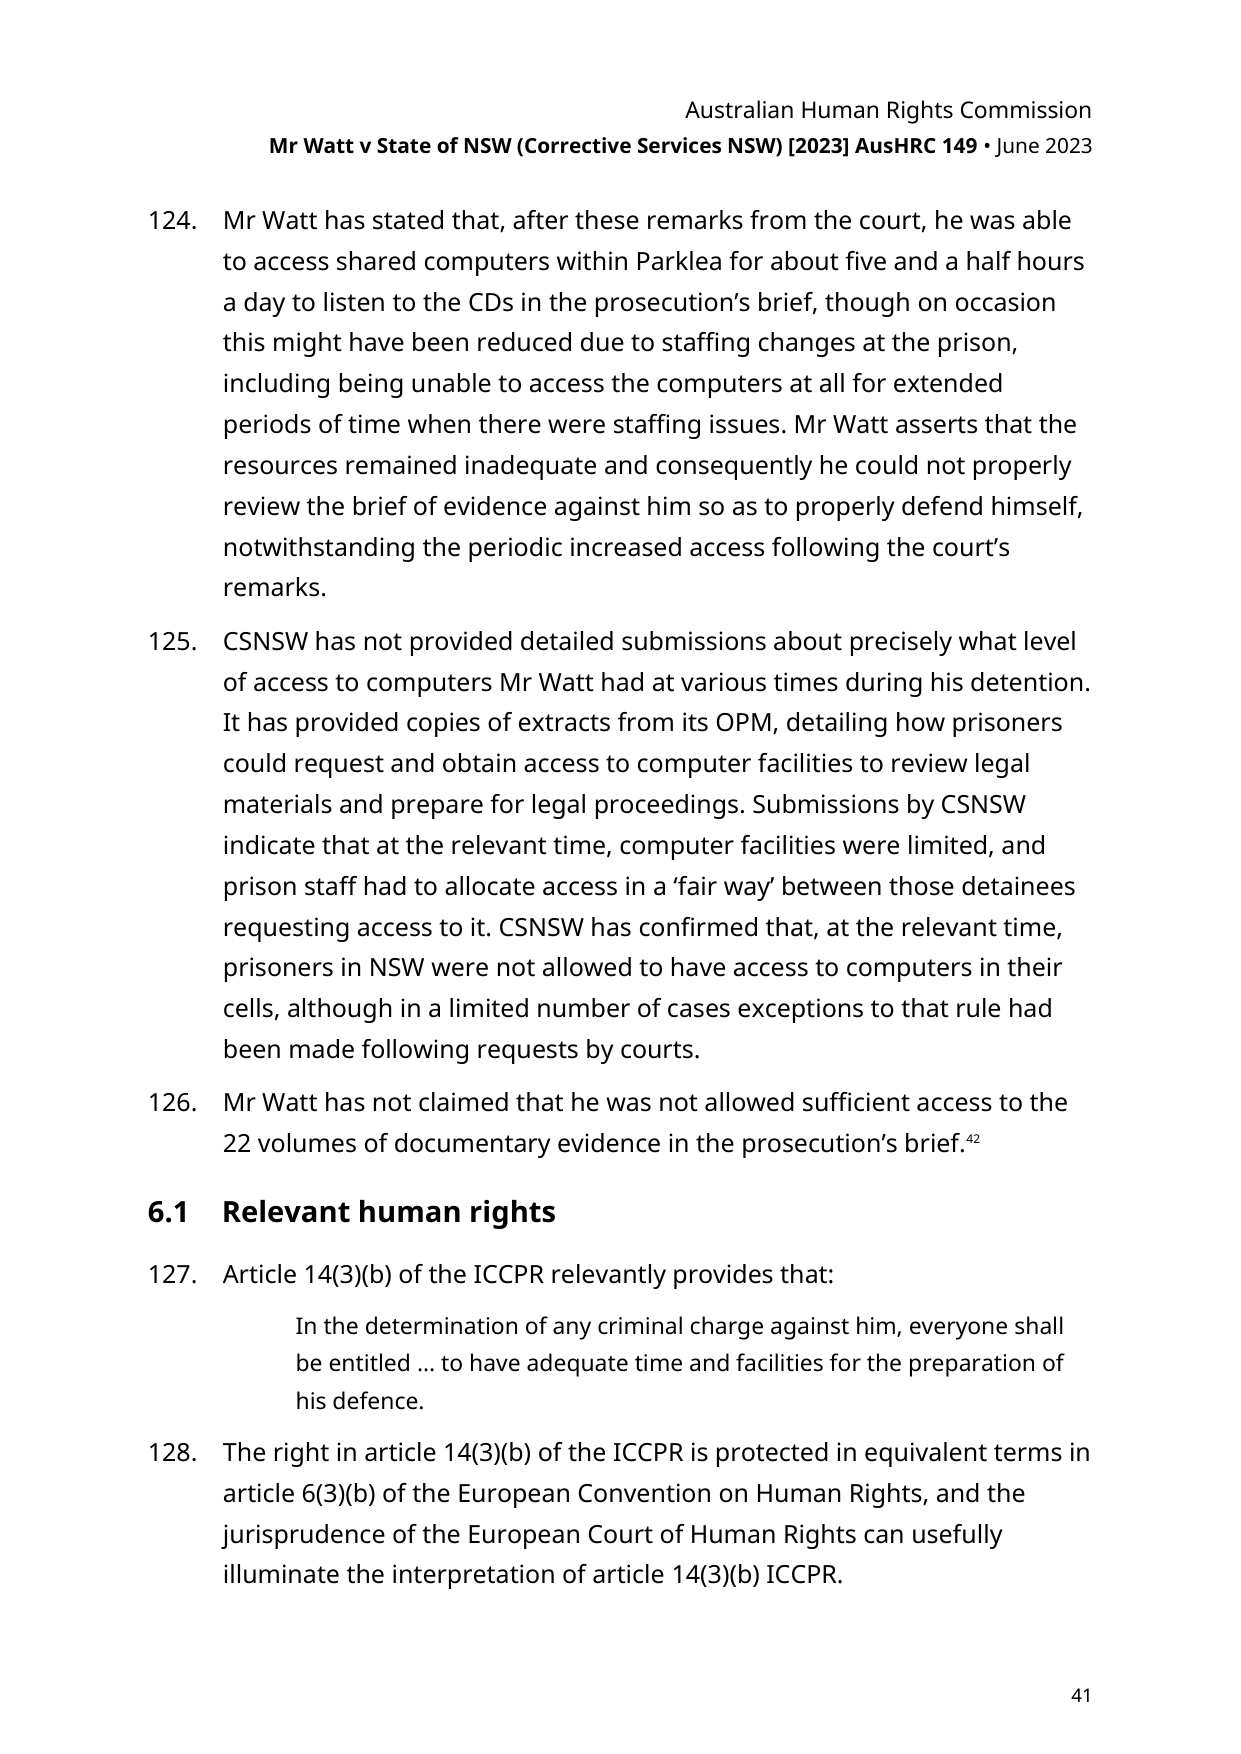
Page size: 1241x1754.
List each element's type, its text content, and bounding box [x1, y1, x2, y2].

text In the determination of any criminal charge against him, everyone shall be entitled … to have adequate time and facilities for the preparation of his defence. [295, 1310, 1092, 1416]
list CSNSW has not provided detailed submissions about precisely what level of access to computers Mr Watt had at various times during his detention. It has provided copies of extracts from its OPM, detailing how prisoners could request and obtain access to computer facilities to review legal materials and prepare for legal proceedings. Submissions by CSNSW indicate that at the relevant time, computer facilities were limited, and prison staff had to allocate access in a ‘fair way’ between those detainees requesting access to it. CSNSW has confirmed that, at the relevant time, prisoners in NSW were not allowed to have access to computers in their cells, although in a limited number of cases exceptions to that rule had been made following requests by courts. [148, 623, 1092, 1066]
list Mr Watt has not claimed that he was not allowed sufficient access to the 22 volumes of documentary evidence in the prosecution’s brief. [148, 1085, 1092, 1160]
list Article 14(3)(b) of the ICCPR relevantly provides that: [148, 1256, 1092, 1290]
list Mr Watt has stated that, after these remarks from the court, he was able to access shared computers within Parklea for about five and a half hours a day to listen to the CDs in the prosecution’s brief, though on occasion this might have been reduced due to staffing changes at the prison, including being unable to access the computers at all for extended periods of time when there were staffing issues. Mr Watt asserts that the resources remained inadequate and consequently he could not properly review the brief of evidence against him so as to properly defend himself, notwithstanding the periodic increased access following the court’s remarks. [148, 202, 1092, 604]
list The right in article 14(3)(b) of the ICCPR is protected in equivalent terms in article 6(3)(b) of the European Convention on Human Rights, and the jurisprudence of the European Court of Human Rights can usefully illuminate the interpretation of article 14(3)(b) ICCPR. [148, 1435, 1092, 1591]
subtitle Relevant human rights [148, 1192, 1092, 1231]
